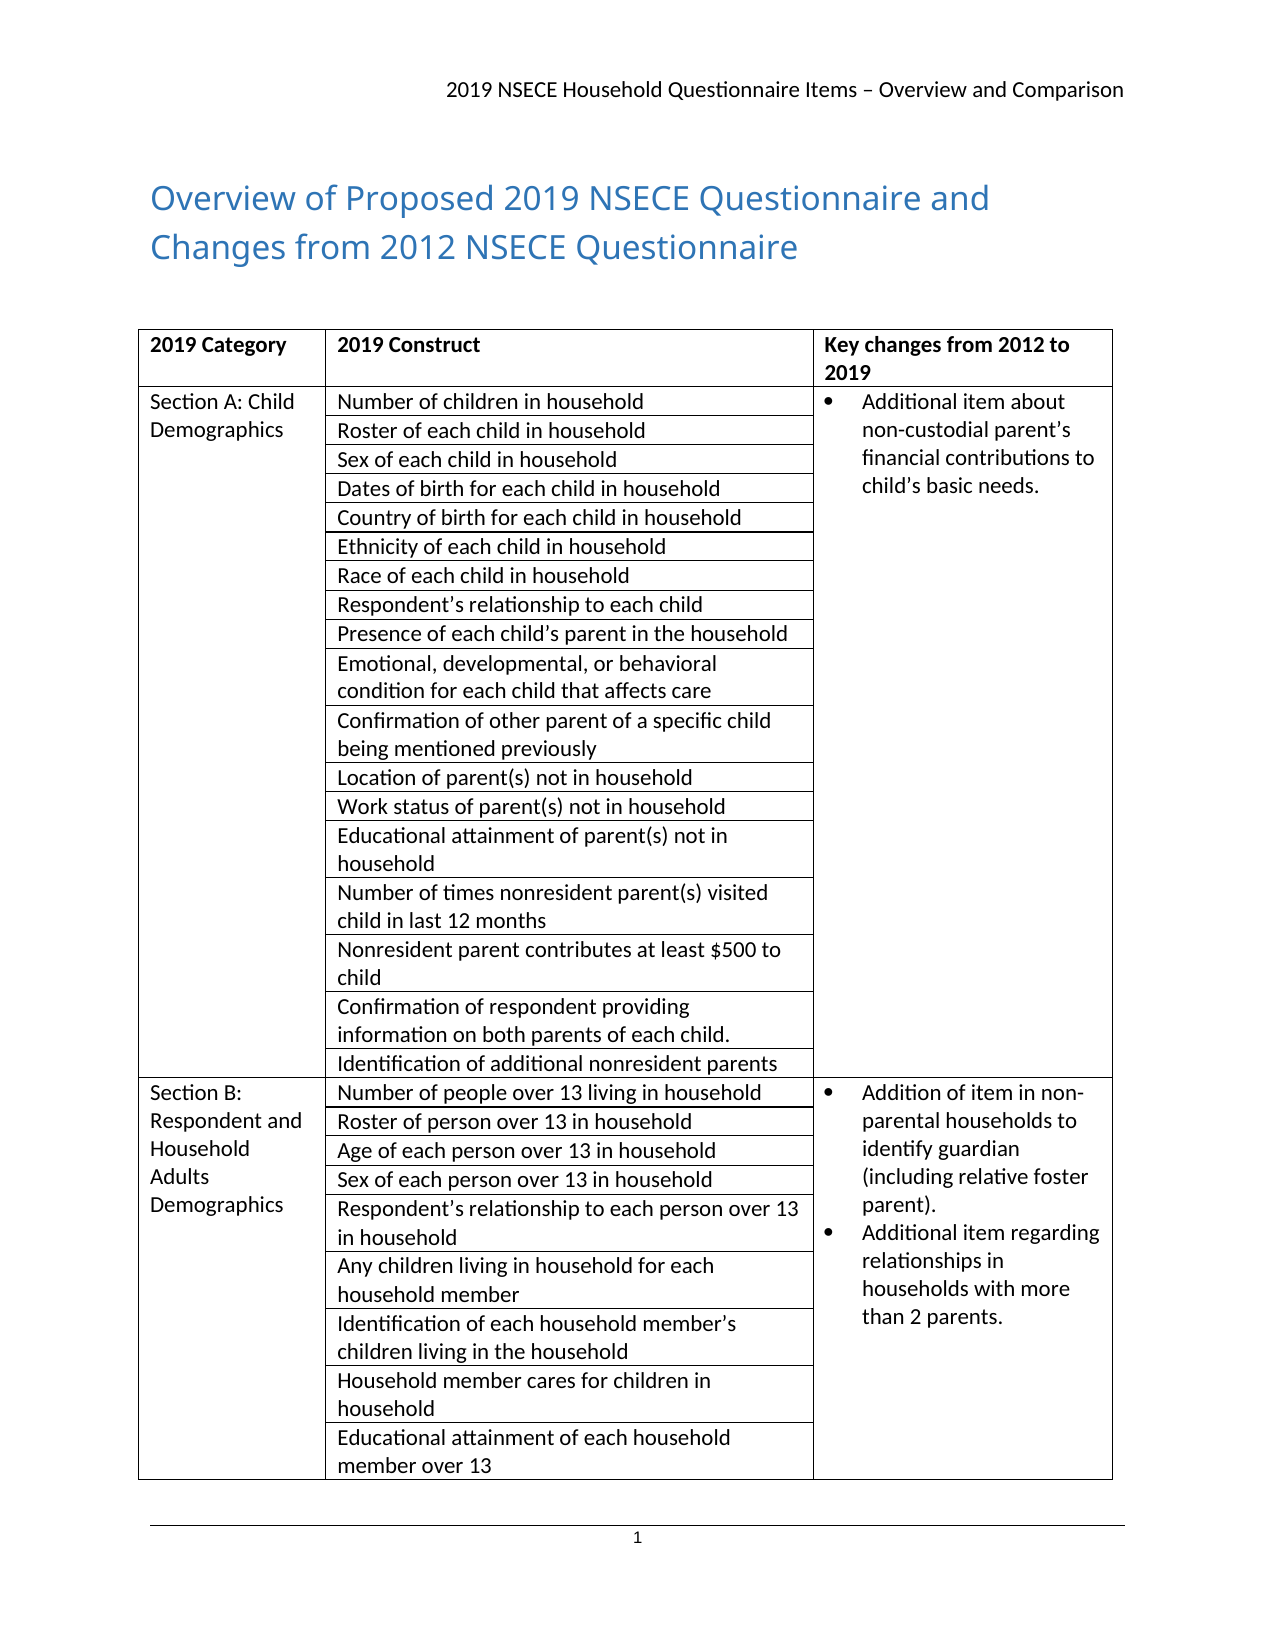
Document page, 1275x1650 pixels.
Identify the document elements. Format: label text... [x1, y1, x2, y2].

table_cell Identification of additional nonresident parents [326, 1049, 813, 1077]
table_cell Presence of each child’s parent in the household [326, 620, 813, 648]
table_cell Country of birth for each child in household [326, 503, 813, 531]
table_cell Additional item about non-custodial parent’s financial contributions to child’s basic needs. [814, 387, 1112, 1077]
table_cell Number of children in household [326, 387, 813, 415]
table_cell Educational attainment of each household member over 13 [326, 1423, 813, 1479]
table_cell Respondent’s relationship to each child [326, 591, 813, 618]
table_cell Ethnicity of each child in household [326, 533, 813, 560]
subtitle Overview of Proposed 2019 NSECE Questionnaire and Changes from 2012 NSECE Questionnaire [150, 175, 1125, 269]
table_cell Respondent’s relationship to each person over 13 in household [326, 1195, 813, 1251]
table_cell Section A: Child Demographics [139, 387, 325, 1077]
table_cell Addition of item in non-parental households to identify guardian (including relative foster parent). Additional item regarding relationships in households with more than 2 parents. [814, 1078, 1112, 1479]
table_cell Nonresident parent contributes at least $500 to child [326, 935, 813, 991]
table_cell Age of each person over 13 in household [326, 1136, 813, 1164]
table_cell Work status of parent(s) not in household [326, 792, 813, 820]
table_header 2019 Category [139, 330, 325, 386]
table_cell Emotional, developmental, or behavioral condition for each child that affects care [326, 649, 813, 705]
table_cell Any children living in household for each household member [326, 1252, 813, 1308]
table_header Key changes from 2012 to 2019 [814, 330, 1112, 386]
table_cell Educational attainment of parent(s) not in household [326, 821, 813, 877]
table_cell Confirmation of respondent providing information on both parents of each child. [326, 992, 813, 1048]
table_cell Household member cares for children in household [326, 1366, 813, 1422]
table_cell Sex of each person over 13 in household [326, 1166, 813, 1193]
table_cell Number of times nonresident parent(s) visited child in last 12 months [326, 878, 813, 934]
table_cell Race of each child in household [326, 561, 813, 589]
table_cell Roster of person over 13 in household [326, 1108, 813, 1135]
table_header 2019 Construct [326, 330, 813, 386]
table_cell Sex of each child in household [326, 445, 813, 473]
table_cell Section B: Respondent and Household Adults Demographics [139, 1078, 325, 1479]
table_cell Identification of each household member’s children living in the household [326, 1309, 813, 1365]
table_cell Number of people over 13 living in household [326, 1078, 813, 1106]
table_cell Location of parent(s) not in household [326, 763, 813, 791]
table_cell Roster of each child in household [326, 416, 813, 444]
table_cell Dates of birth for each child in household [326, 474, 813, 502]
table_cell Confirmation of other parent of a specific child being mentioned previously [326, 706, 813, 762]
